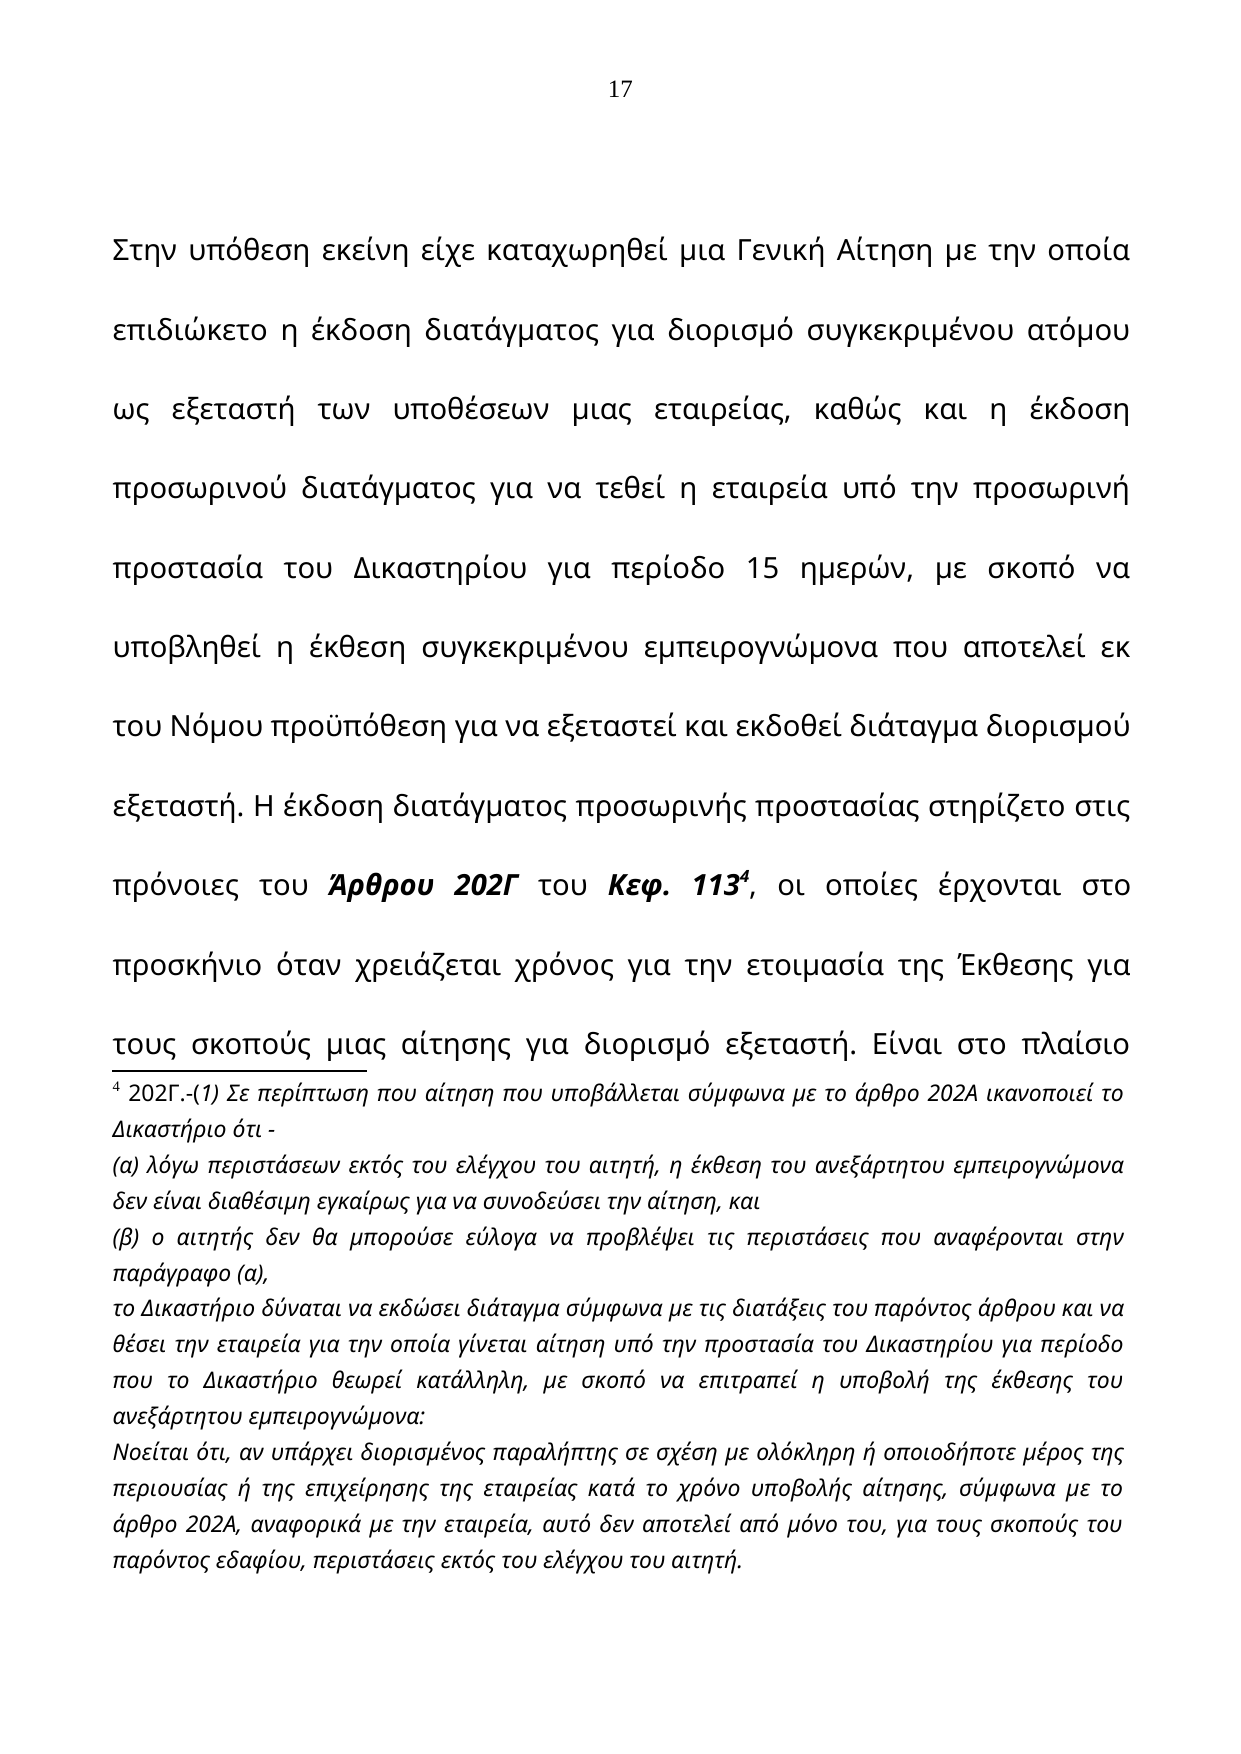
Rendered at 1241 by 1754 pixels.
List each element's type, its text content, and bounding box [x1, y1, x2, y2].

text Στην υπόθεση εκείνη είχε καταχωρηθεί μια Γενική Αίτηση με την οποία επιδιώκετο η έκδοση διατάγματος για διορισμό συγκεκριμένου ατόμου ως εξεταστή των υποθέσεων μιας εταιρείας, καθώς και η έκδοση προσωρινού διατάγματος για να τεθεί η εταιρεία υπό την προσωρινή προστασία του Δικαστηρίου για περίοδο 15 ημερών, με σκοπό να υποβληθεί η έκθεση συγκεκριμένου εμπειρογνώμονα που αποτελεί εκ του Νόμου προϋπόθεση για να εξεταστεί και εκδοθεί διάταγμα διορισμού εξεταστή. Η έκδοση διατάγματος προσωρινής προστασίας στηρίζετο στις πρόνοιες του Άρθρου 202Γ του Κεφ. 113, οι οποίες έρχονται στο προσκήνιο όταν χρειάζεται χρόνος για την ετοιμασία της Έκθεσης για τους σκοπούς μιας αίτησης για διορισμό εξεταστή. Είναι στο πλαίσιο αυτό που το Δικαστήριο ανέφερε στην εν λόγω υπόθεση ότι το εκδοθέν διάταγμα προσωρινής προστασίας ήτο ένα sui generis διάταγμα που απέβλεπε «στην παροχή μιας ασπίδας προστασίας από το Δικαστήριο ως ένα μέτρο ανάσας μέχρι να ετοιμαστεί η Έκθεση του εμπειρογνώμονα ελεγκτή για την όλη οικονομική βιωσιμότητα της εταιρείας» και ότι δεν είχε νόημα «το να το αντικρίζει κανείς υπό τις παραδοσιακές έννοιες ενός προσωρινού ή ενδιάμεσου διατάγματος ή τελικού». [112, 229, 1131, 1063]
